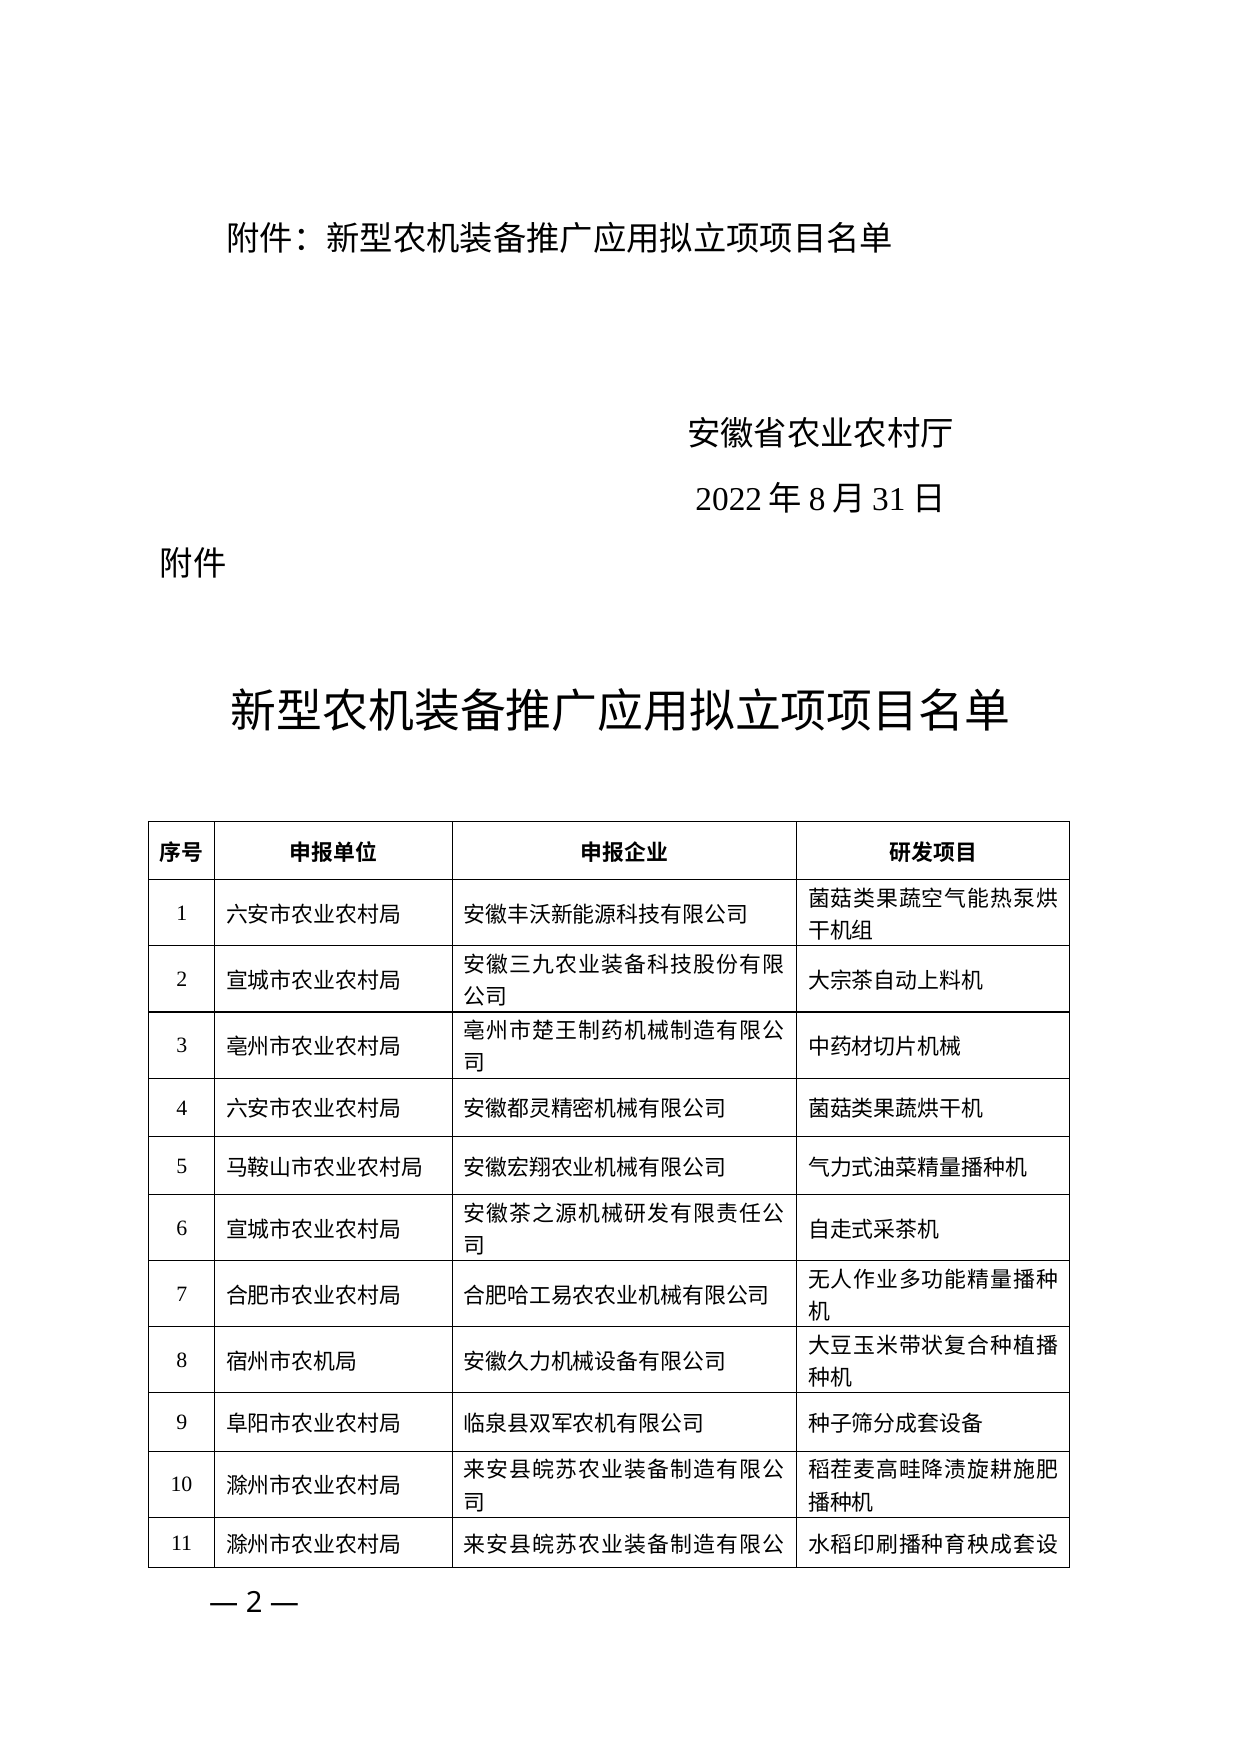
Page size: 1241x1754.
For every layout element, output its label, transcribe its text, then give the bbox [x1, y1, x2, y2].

table_cell 1 [149, 880, 214, 945]
table_cell 阜阳市农业农村局 [215, 1393, 452, 1451]
table_cell 气力式油菜精量播种机 [797, 1137, 1069, 1194]
table_cell 种子筛分成套设备 [797, 1393, 1069, 1451]
table_cell 安徽宏翔农业机械有限公司 [453, 1137, 796, 1194]
table_cell 安徽都灵精密机械有限公司 [453, 1079, 796, 1136]
table_cell 滁州市农业农村局 [215, 1518, 452, 1567]
table_cell 合肥哈工易农农业机械有限公司 [453, 1261, 796, 1326]
table_cell 安徽三九农业装备科技股份有限公司 [453, 946, 796, 1011]
table_cell 6 [149, 1195, 214, 1260]
table_cell 4 [149, 1079, 214, 1136]
table_cell 自走式采茶机 [797, 1195, 1069, 1260]
table_cell 六安市农业农村局 [215, 1079, 452, 1136]
table_cell 菌菇类果蔬烘干机 [797, 1079, 1069, 1136]
table_cell 菌菇类果蔬空气能热泵烘干机组 [797, 880, 1069, 945]
table_cell 六安市农业农村局 [215, 880, 452, 945]
text 新型农机装备推广应用拟立项项目名单 [159, 658, 1081, 756]
table_header 申报企业 [453, 822, 796, 879]
table_cell 9 [149, 1393, 214, 1451]
text 2022年8月31日 [159, 463, 1081, 528]
table_cell 临泉县双军农机有限公司 [453, 1393, 796, 1451]
table_cell 滁州市农业农村局 [215, 1452, 452, 1517]
table_cell 水稻印刷播种育秧成套设备 [797, 1518, 1069, 1567]
table_cell 8 [149, 1327, 214, 1392]
table_cell 宣城市农业农村局 [215, 1195, 452, 1260]
table_cell 大豆玉米带状复合种植播种机 [797, 1327, 1069, 1392]
table_cell 马鞍山市农业农村局 [215, 1137, 452, 1194]
table_header 序号 [149, 822, 214, 879]
table_cell 安徽茶之源机械研发有限责任公司 [453, 1195, 796, 1260]
table_cell 宿州市农机局 [215, 1327, 452, 1392]
table_cell 来安县皖苏农业装备制造有限公司 [453, 1452, 796, 1517]
table_cell 稻茬麦高畦降渍旋耕施肥播种机 [797, 1452, 1069, 1517]
table_cell 7 [149, 1261, 214, 1326]
table_cell 5 [149, 1137, 214, 1194]
table_cell 宣城市农业农村局 [215, 946, 452, 1011]
table_cell 大宗茶自动上料机 [797, 946, 1069, 1011]
table_cell 亳州市农业农村局 [215, 1013, 452, 1077]
table_cell 来安县皖苏农业装备制造有限公司 [453, 1518, 796, 1567]
table_cell 安徽丰沃新能源科技有限公司 [453, 880, 796, 945]
table_cell 安徽久力机械设备有限公司 [453, 1327, 796, 1392]
text 附件：新型农机装备推广应用拟立项项目名单 [159, 203, 1081, 268]
text 安徽省农业农村厅 [159, 398, 1081, 463]
table_header 申报单位 [215, 822, 452, 879]
table_cell 无人作业多功能精量播种机 [797, 1261, 1069, 1326]
table_cell 11 [149, 1518, 214, 1567]
table_cell 2 [149, 946, 214, 1011]
table_header 研发项目 [797, 822, 1069, 879]
table_cell 中药材切片机械 [797, 1013, 1069, 1077]
text 附件 [159, 528, 1081, 593]
table_cell 亳州市楚王制药机械制造有限公司 [453, 1013, 796, 1077]
table_cell 合肥市农业农村局 [215, 1261, 452, 1326]
table_cell 3 [149, 1013, 214, 1077]
table_cell 10 [149, 1452, 214, 1517]
